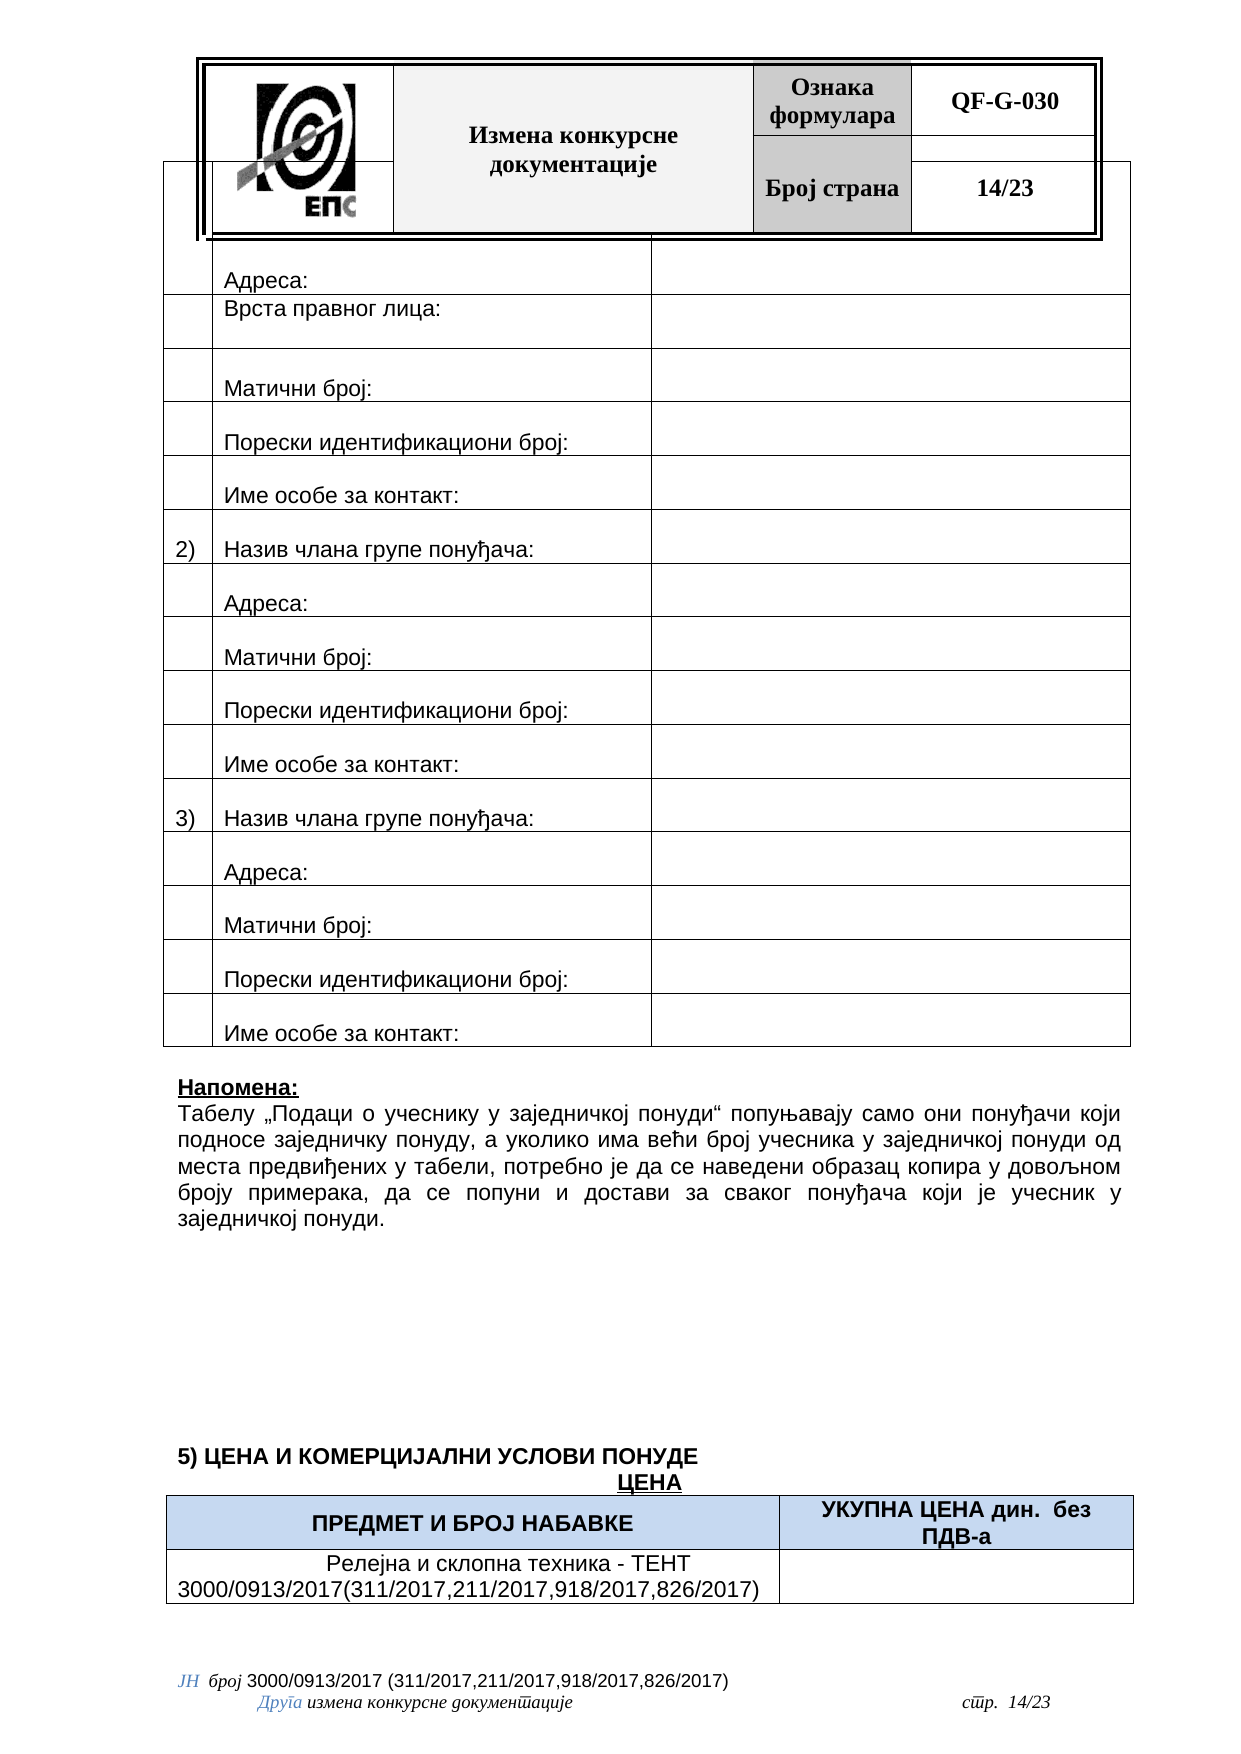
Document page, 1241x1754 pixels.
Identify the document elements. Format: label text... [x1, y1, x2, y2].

table_cell Име особе за контакт: [213, 994, 651, 1046]
table_cell [164, 349, 212, 401]
table_cell Порески идентификациони број: [213, 940, 651, 992]
table_cell [652, 994, 1130, 1046]
table_cell [164, 940, 212, 992]
table_cell [164, 671, 212, 724]
table_cell Адреса: [213, 162, 393, 232]
table_cell [164, 994, 212, 1046]
table_cell [652, 510, 1130, 562]
table_cell [164, 832, 212, 885]
table_cell Име особе за контакт: [213, 456, 651, 509]
table_cell Врста правног лица: [213, 295, 651, 347]
table_cell [652, 779, 1130, 831]
table_cell 2) [164, 510, 212, 562]
table_cell Адреса: [213, 832, 651, 885]
table_cell Име особе за контакт: [213, 725, 651, 777]
table_cell [164, 564, 212, 616]
table_cell [652, 617, 1130, 670]
table_cell [780, 1550, 1133, 1603]
table_cell [652, 456, 1130, 509]
table_cell [652, 162, 1130, 294]
table_cell Матични број: [213, 617, 651, 670]
table_cell Порески идентификациони број: [213, 671, 651, 724]
table_cell [652, 886, 1130, 939]
table_cell [164, 456, 212, 509]
table_cell Релејна и склопна техника - ТЕНТ 3000/0913/2017(311/2017,211/2017,918/2017,826/2017) [167, 1550, 779, 1603]
table_cell [164, 617, 212, 670]
table_cell [652, 349, 1130, 401]
table_header УКУПНА ЦЕНА дин. без ПДВ-а [780, 1496, 1133, 1549]
table_cell [652, 671, 1130, 724]
table_cell Адреса: [213, 564, 651, 616]
table_cell Адреса: [213, 241, 651, 294]
table_cell [164, 295, 212, 347]
table_cell [652, 940, 1130, 992]
table_cell [164, 725, 212, 777]
table_cell 3) [164, 779, 212, 831]
table_cell [164, 886, 212, 939]
table_cell Матични број: [213, 886, 651, 939]
text Табелу „Подаци о учеснику у заједничкој понуди“ попуњавају само они понуђачи који подносе заједничку понуду, а уколико има већи број учесника у заједничкој понуди од места предвиђених у табели, потребно је да се наведени образац копира у довољном броју примерака, да се попуни и достави за сваког понуђача који је учесник у заједничкој понуди. [177, 1100, 1122, 1232]
text ЦЕНА [177, 1469, 1122, 1495]
table_cell [652, 832, 1130, 885]
table_cell Назив члана групе понуђача: [213, 779, 651, 831]
table_cell [652, 295, 1130, 347]
table_cell [652, 402, 1130, 455]
table_cell Матични број: [213, 349, 651, 401]
text Напомена: [177, 1074, 1122, 1100]
table_cell Назив члана групе понуђача: [213, 510, 651, 562]
table_cell [652, 725, 1130, 777]
table_cell [652, 564, 1130, 616]
text 5) ЦЕНА И КОМЕРЦИЈАЛНИ УСЛОВИ ПОНУДЕ [177, 1443, 1122, 1469]
table_cell Порески идентификациони број: [213, 402, 651, 455]
table_header ПРЕДМЕТ И БРОЈ НАБАВКЕ [167, 1496, 779, 1549]
table_cell [164, 162, 212, 294]
table_cell [164, 402, 212, 455]
